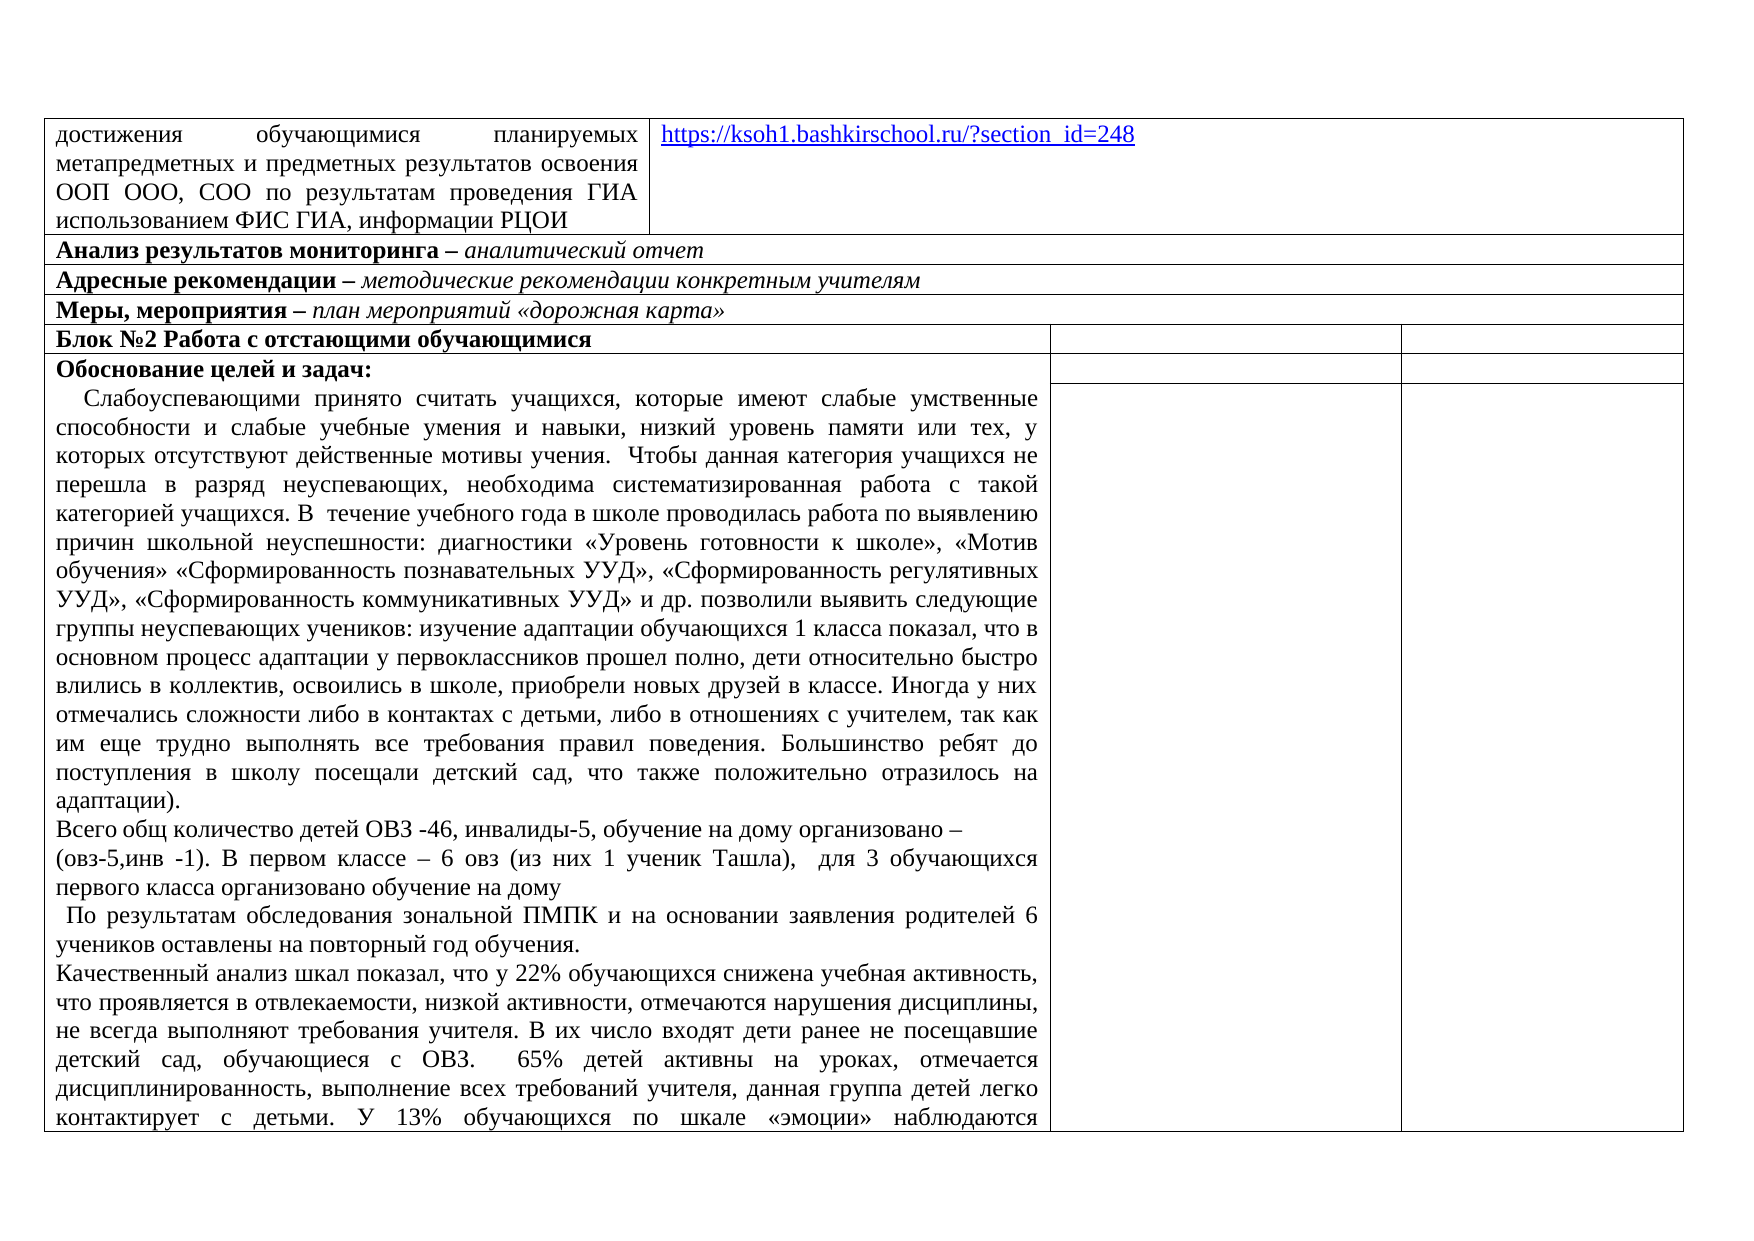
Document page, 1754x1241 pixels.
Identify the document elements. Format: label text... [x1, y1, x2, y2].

table_cell [1051, 354, 1401, 383]
table_cell Адресные рекомендации – методические рекомендации конкретным учителям [45, 265, 1683, 294]
table_cell [1051, 384, 1401, 1131]
table_cell Анализ результатов мониторинга – аналитический отчет [45, 235, 1683, 264]
table_cell Обоснование целей и задач: Слабоуспевающими принято считать учащихся, которые имеют слабые умственные способности и слабые учебные умения и навыки, низкий уровень памяти или тех, у которых отсутствуют действенные мотивы учения. Чтобы данная категория учащихся не перешла в разряд неуспевающих, необходима систематизированная работа с такой категорией учащихся. В течение учебного года в школе проводилась работа по выявлению причин школьной неуспешности: диагностики «Уровень готовности к школе», «Мотив обучения» «Сформированность познавательных УУД», «Сформированность регулятивных УУД», «Сформированность коммуникативных УУД» и др. позволили выявить следующие группы неуспевающих учеников: изучение адаптации обучающихся 1 класса показал, что в основном процесс адаптации у первоклассников прошел полно, дети относительно быстро влились в коллектив, освоились в школе, приобрели новых друзей в классе. Иногда у них отмечались сложности либо в контактах с детьми, либо в отношениях с учителем, так как им еще трудно выполнять все требования правил поведения. Большинство ребят до поступления в школу посещали детский сад, что также положительно отразилось на адаптации). Всего общ количество детей ОВЗ -46, инвалиды-5, обучение на дому организовано – (овз-5,инв -1). В первом классе – 6 овз (из них 1 ученик Ташла), для 3 обучающихся первого класса организовано обучение на дому По результатам обследования зональной ПМПК и на основании заявления родителей 6 учеников оставлены на повторный год обучения. Качественный анализ шкал показал, что у 22% обучающихся снижена учебная активность, что проявляется в отвлекаемости, низкой активности, отмечаются нарушения дисциплины, не всегда выполняют требования учителя. В их число входят дети ранее не посещавшие детский сад, обучающиеся с ОВЗ. 65% детей активны на уроках, отмечается дисциплинированность, выполнение всех требований учителя, данная группа детей легко контактирует с детьми. У 13% обучающихся по шкале «эмоции» наблюдаются эпизодические снижения настроения. Таким образом, на основе полученных данных выделены первоклассники, которые нуждаются в индивидуальном подходе и работе с психологом. По итогам работы с данными учениками будет организовано заседание школьного ППК и при необходимости вынесено решение рекомендовать родителям обратиться в зональную ПМПК для определения программы дальнейшего обучения. Также в течение учебного года ведется диагностическая работа по запросам педагогов по выявлению обучающихся, которым требуется консультация ПМПК. По вопросу создания условий успешности обучения учащихся данной категории, проводились заседания методического совета школы, школьных методических объединений. Классными руководителями, учителями – предметниками составлены аналитические справки о проделанной работе со слабоуспевающими учащимися по итогам I и II полугодия. Работа классных руководителей велась по направлениям: 1. Выявление причин неуспеваемости обучающегося через индивидуальные беседы. 2. Выяснение причин пропусков уроков в случае, если слабая успеваемость является следствием (уважительная, неуважительная). Немедленное информирование классным руководителем родителей о пропуске уроков через запись в дневнике (если случай единичный), через беседу с родителями (если пропуски неоднократные), через совет профилактики (если прогулы систематические). 3. Проведение профилактической работы с родителями обучающегося в случае выявления недобросовестного выполнения домашнего задания или недостаточной работы. Учителями – предметниками разработаны планы индивидуальной работы со слабоуспевающими обучающимися. Работа учителя-предметника с отстающими обучающимися и их родителями проводилась по направлениям: 1. Проведение входного, промежуточного и итогового контроля в течение года с целью выявления уровня знаний обучающегося. 2. Использование на уроках различных видов опроса (устный, письменный, индивидуальный и др.) для объективности результата. 3. Регулярный и систематический опрос обучающихся, своевременное выставление оценок. 4. Ликвидация пробелов в знаниях, выявленных в ходе контрольных работ 5. Взаимодействие учителя-предметника, классного руководителя и родителей. Несмотря на проделанную работу, часть учащихся всё же остаётся в категории слабоуспевающих учащихся. По итогам 2022-2023 учебного года учащихся на уровне НОО слабоуспевающих нет, на уровне ООО- 10 обучающихся 2.6% обучающихся. Цель: 1. Создание и реализация системы управления для определения, выявления слабоуспевающих учащихся. 2. Повышение уровня образовательных результатов слабоуспевающих обучающихся Задачи: Создание условий для успешного усвоения учащимися учебных программ. Отбор педагогических технологий для организации учебного процесса и повышение мотивации у слабоуспевающих учеников. Изучение особенностей слабоуспевающих учащихся, причин их отставания в учебе и слабой мотивации. Вовлечение родителей (законных представителей) обучающихся в систему работы школы со слабоуспевающими учащимися. Формирование глубокого, устойчивого интереса к предмету [45, 354, 1050, 1131]
table_cell Меры, мероприятия – план мероприятий «дорожная карта» [45, 295, 1683, 323]
table_cell [1402, 354, 1683, 383]
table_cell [650, 119, 1683, 234]
table_cell Блок №2 Работа с отстающими обучающимися [45, 325, 1050, 353]
table_cell [1402, 384, 1683, 1131]
table_cell [1051, 325, 1401, 353]
table_cell достижения обучающимися планируемых метапредметных и предметных результатов освоения ООП ООО, СОО по результатам проведения ГИА использованием ФИС ГИА, информации РЦОИ [45, 119, 649, 234]
table_cell [1402, 325, 1683, 353]
